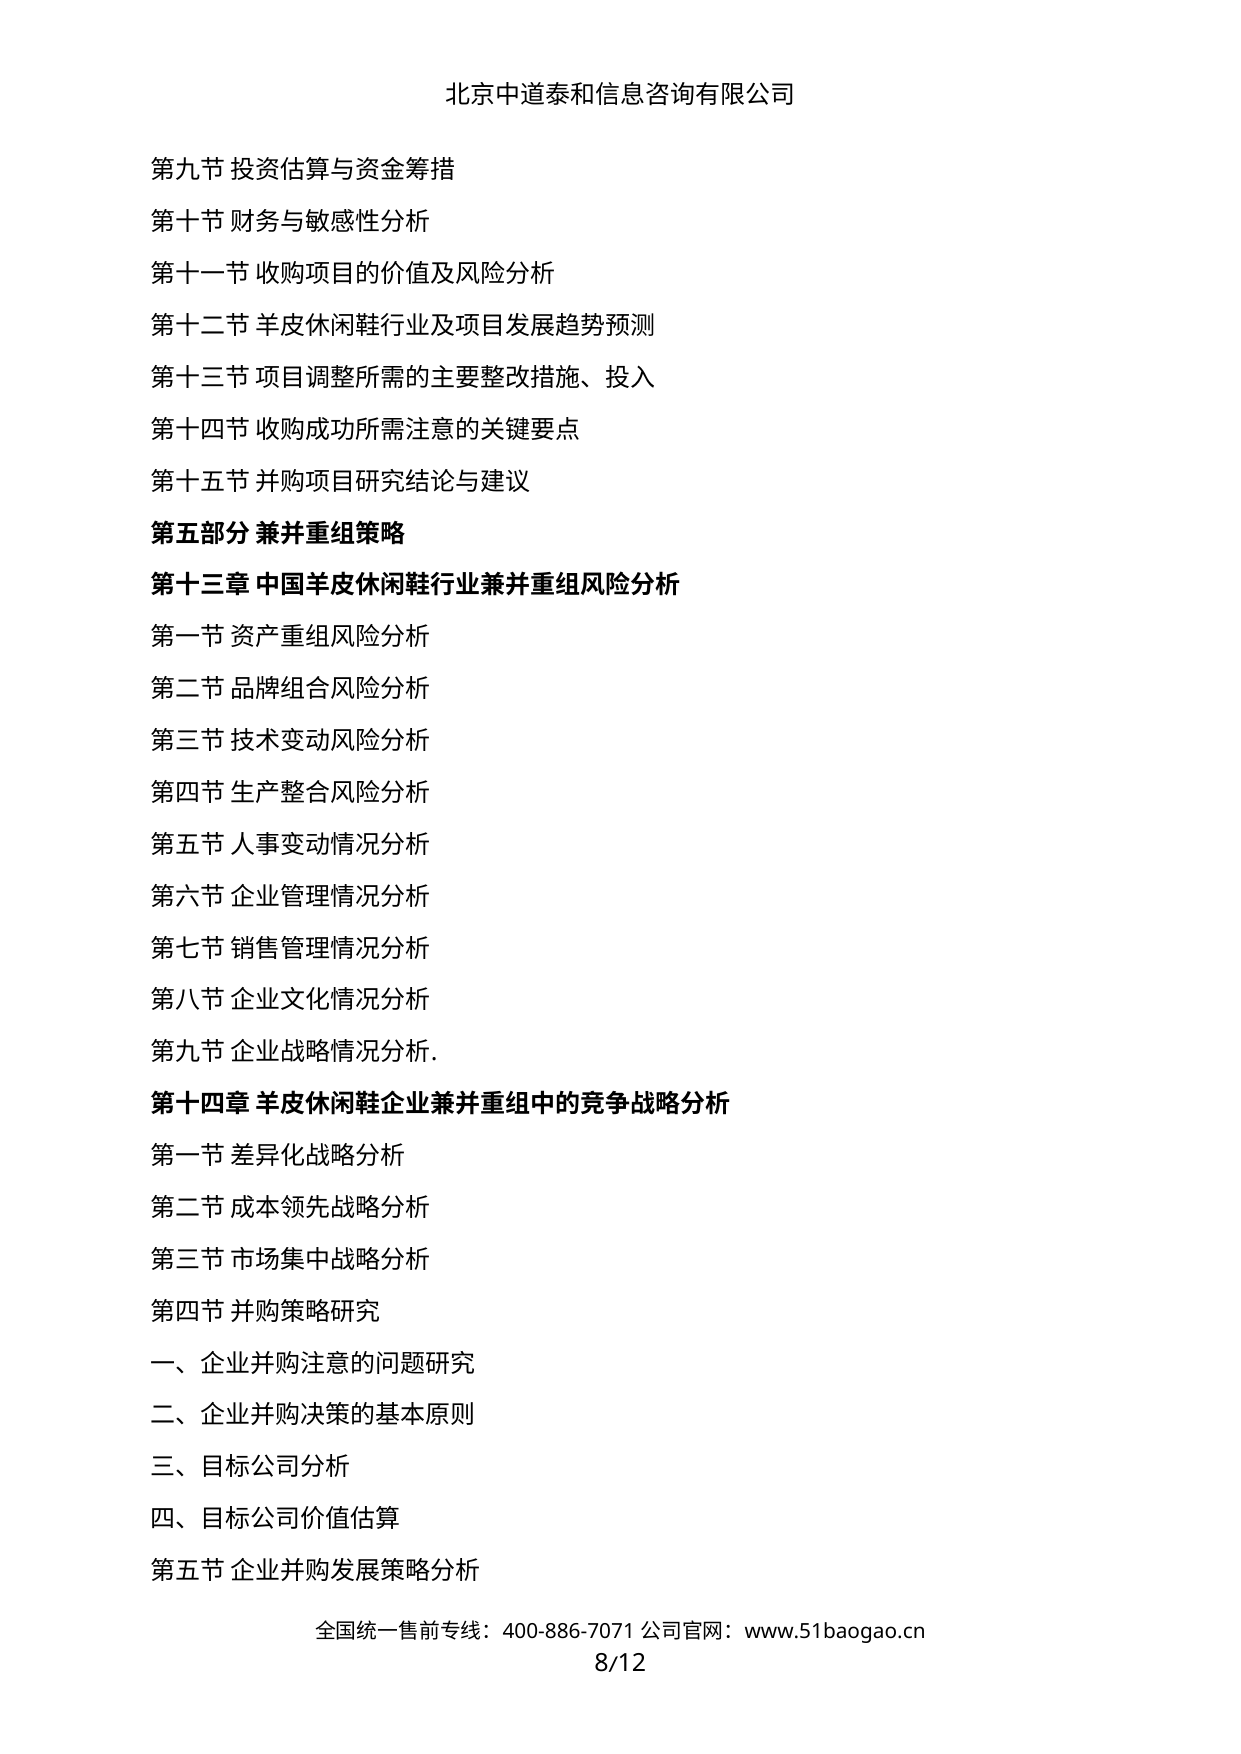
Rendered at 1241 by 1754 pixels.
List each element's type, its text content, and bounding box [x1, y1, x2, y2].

text 第四节 并购策略研究 [150, 1291, 1090, 1327]
text 第十节 财务与敏感性分析 [150, 202, 1090, 238]
text 第十五节 并购项目研究结论与建议 [150, 461, 1090, 497]
text 一、企业并购注意的问题研究 [150, 1343, 1090, 1379]
text 第十一节 收购项目的价值及风险分析 [150, 254, 1090, 290]
text 第五节 企业并购发展策略分析 [150, 1551, 1090, 1587]
text 四、目标公司价值估算 [150, 1499, 1090, 1535]
text 第十三章 中国羊皮休闲鞋行业兼并重组风险分析 [150, 565, 1090, 601]
text 第七节 销售管理情况分析 [150, 928, 1090, 964]
text 第二节 品牌组合风险分析 [150, 669, 1090, 705]
text 第五部分 兼并重组策略 [150, 513, 1090, 549]
text 第十四节 收购成功所需注意的关键要点 [150, 409, 1090, 446]
text 第九节 企业战略情况分析. [150, 1032, 1090, 1068]
text 第三节 市场集中战略分析 [150, 1239, 1090, 1276]
text 第九节 投资估算与资金筹措 [150, 150, 1090, 186]
text 第八节 企业文化情况分析 [150, 980, 1090, 1016]
text 第十四章 羊皮休闲鞋企业兼并重组中的竞争战略分析 [150, 1084, 1090, 1120]
text 第一节 差异化战略分析 [150, 1136, 1090, 1172]
text 第十三节 项目调整所需的主要整改措施、投入 [150, 357, 1090, 394]
text 第十二节 羊皮休闲鞋行业及项目发展趋势预测 [150, 306, 1090, 342]
text 第六节 企业管理情况分析 [150, 876, 1090, 912]
text 第一节 资产重组风险分析 [150, 617, 1090, 653]
text 第二节 成本领先战略分析 [150, 1187, 1090, 1224]
text 第四节 生产整合风险分析 [150, 772, 1090, 809]
text 第三节 技术变动风险分析 [150, 721, 1090, 757]
text 二、企业并购决策的基本原则 [150, 1395, 1090, 1431]
text 第五节 人事变动情况分析 [150, 824, 1090, 861]
text 三、目标公司分析 [150, 1447, 1090, 1483]
